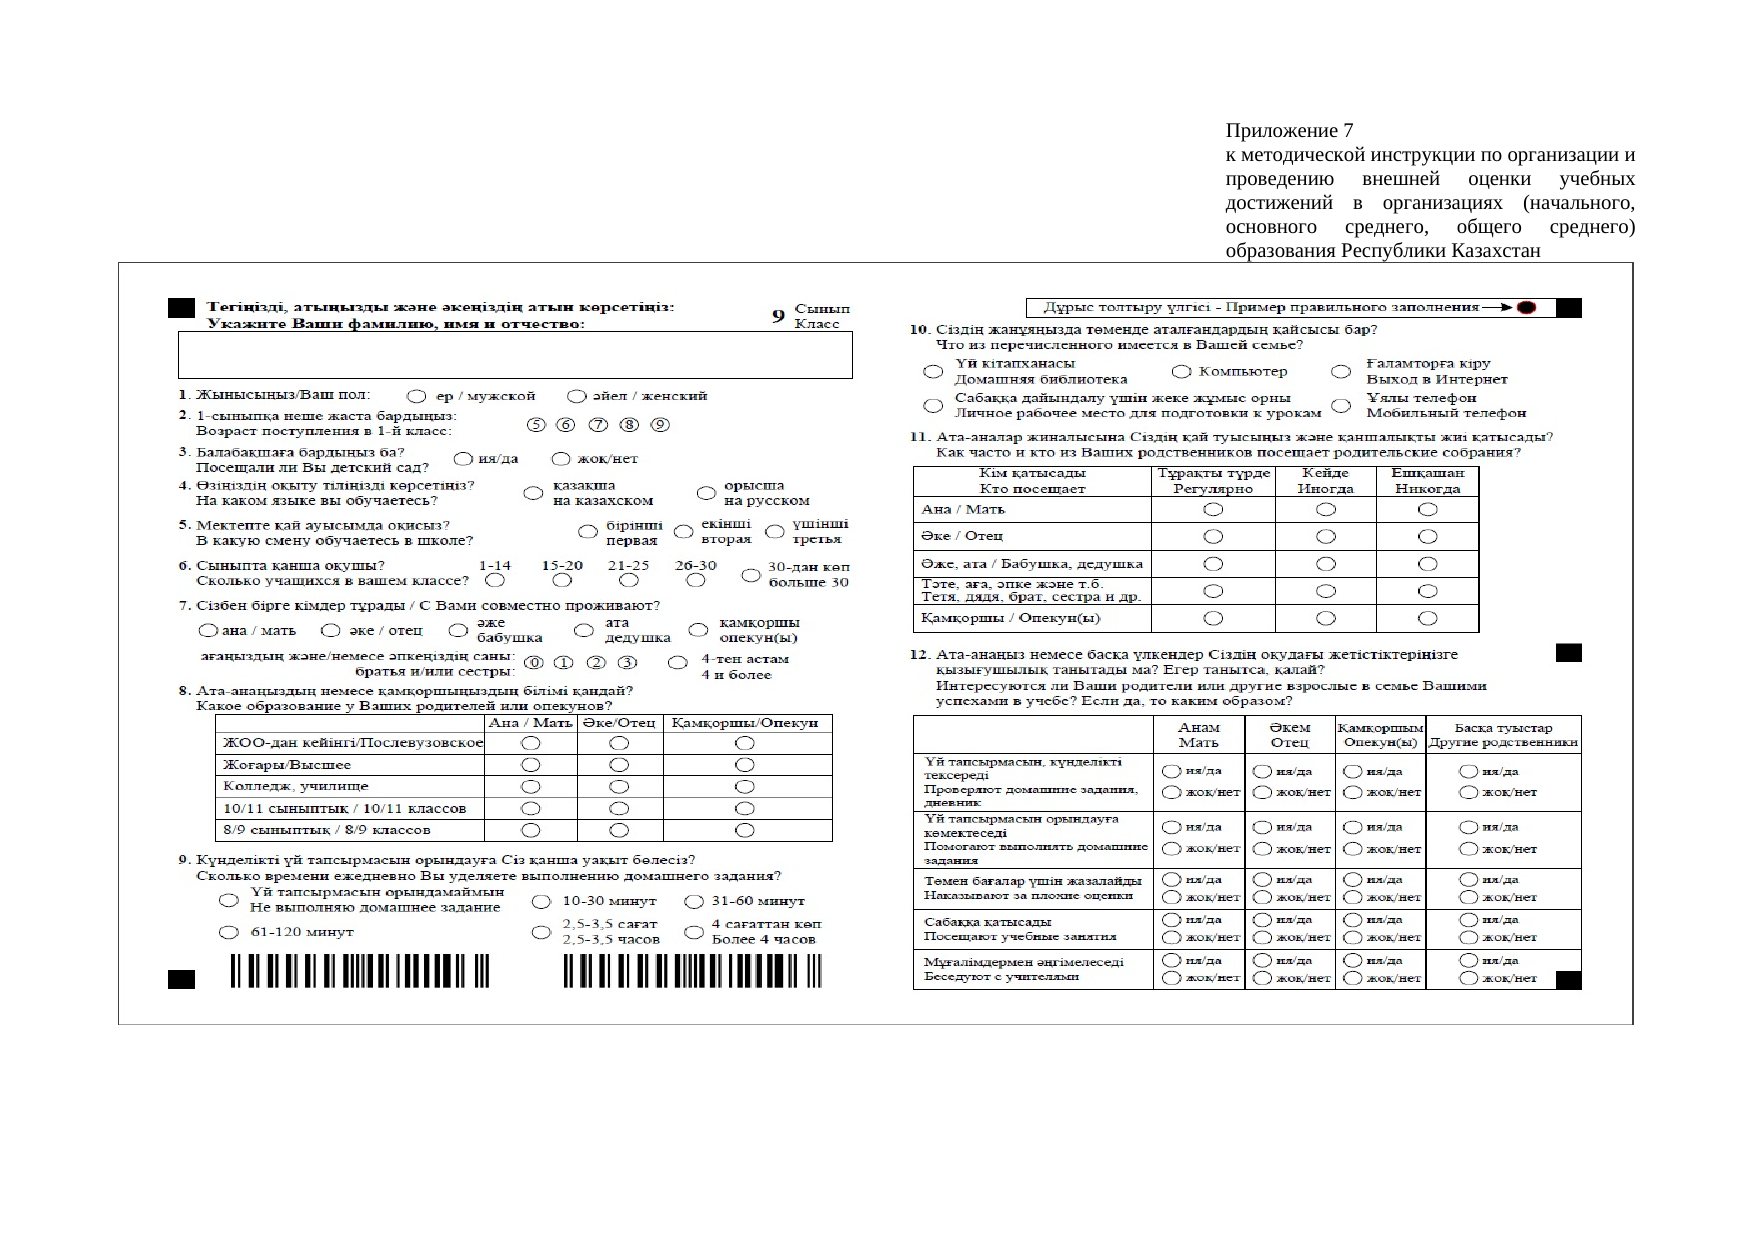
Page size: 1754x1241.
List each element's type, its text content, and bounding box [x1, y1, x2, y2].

text Приложение 7 [1226, 118, 1636, 142]
text к методической инструкции по организации и проведению внешней оценки учебных достижений в организациях (начального, основного среднего, общего среднего) образования Республики Казахстан [1226, 142, 1636, 262]
picture [118, 262, 1634, 1025]
